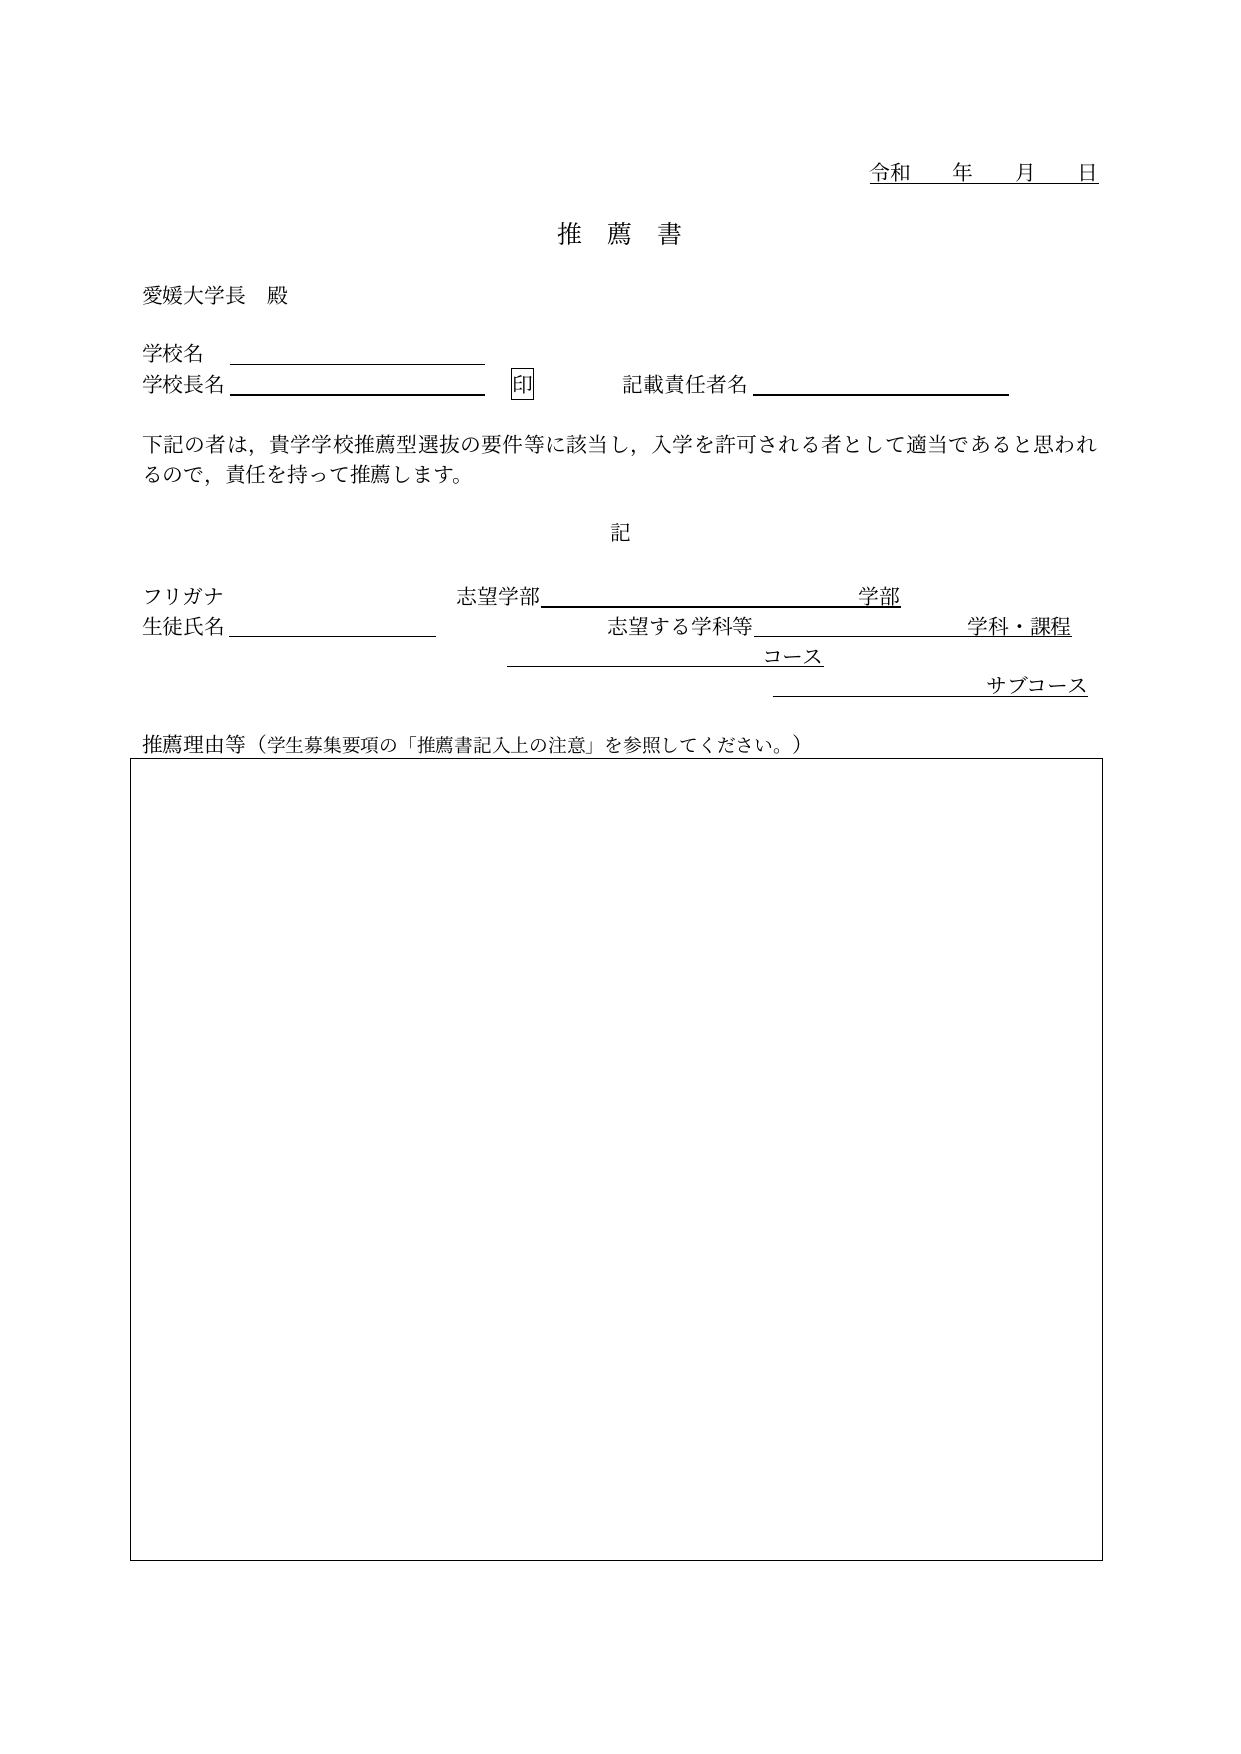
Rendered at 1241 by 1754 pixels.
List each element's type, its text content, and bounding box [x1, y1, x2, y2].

text 生徒氏名 志望する学科等 学科・課程 [142, 610, 1098, 640]
subtitle 記 [142, 516, 1098, 546]
text 推 薦 書 [142, 215, 1098, 251]
text 下記の者は，貴学学校推薦型選抜の要件等に該当し，入学を許可される者として適当であると思われるので，責任を持って推薦します。 [142, 428, 1098, 488]
text 学校長名 印 記載責任者名 [534, 368, 1098, 400]
text コース [142, 640, 1098, 670]
text 学校名 [142, 338, 1098, 368]
table_header [131, 759, 1102, 1560]
text サブコース [142, 670, 1088, 700]
text 令和 年 月 日 [142, 157, 1098, 187]
text 学校長名 印 記載責任者名 [142, 368, 511, 400]
text 愛媛大学長 殿 [142, 279, 1098, 309]
text 推薦理由等（学生募集要項の「推薦書記入上の注意」を参照してください。） [142, 728, 1098, 758]
text フリガナ 志望学部 学部 [142, 580, 1098, 610]
